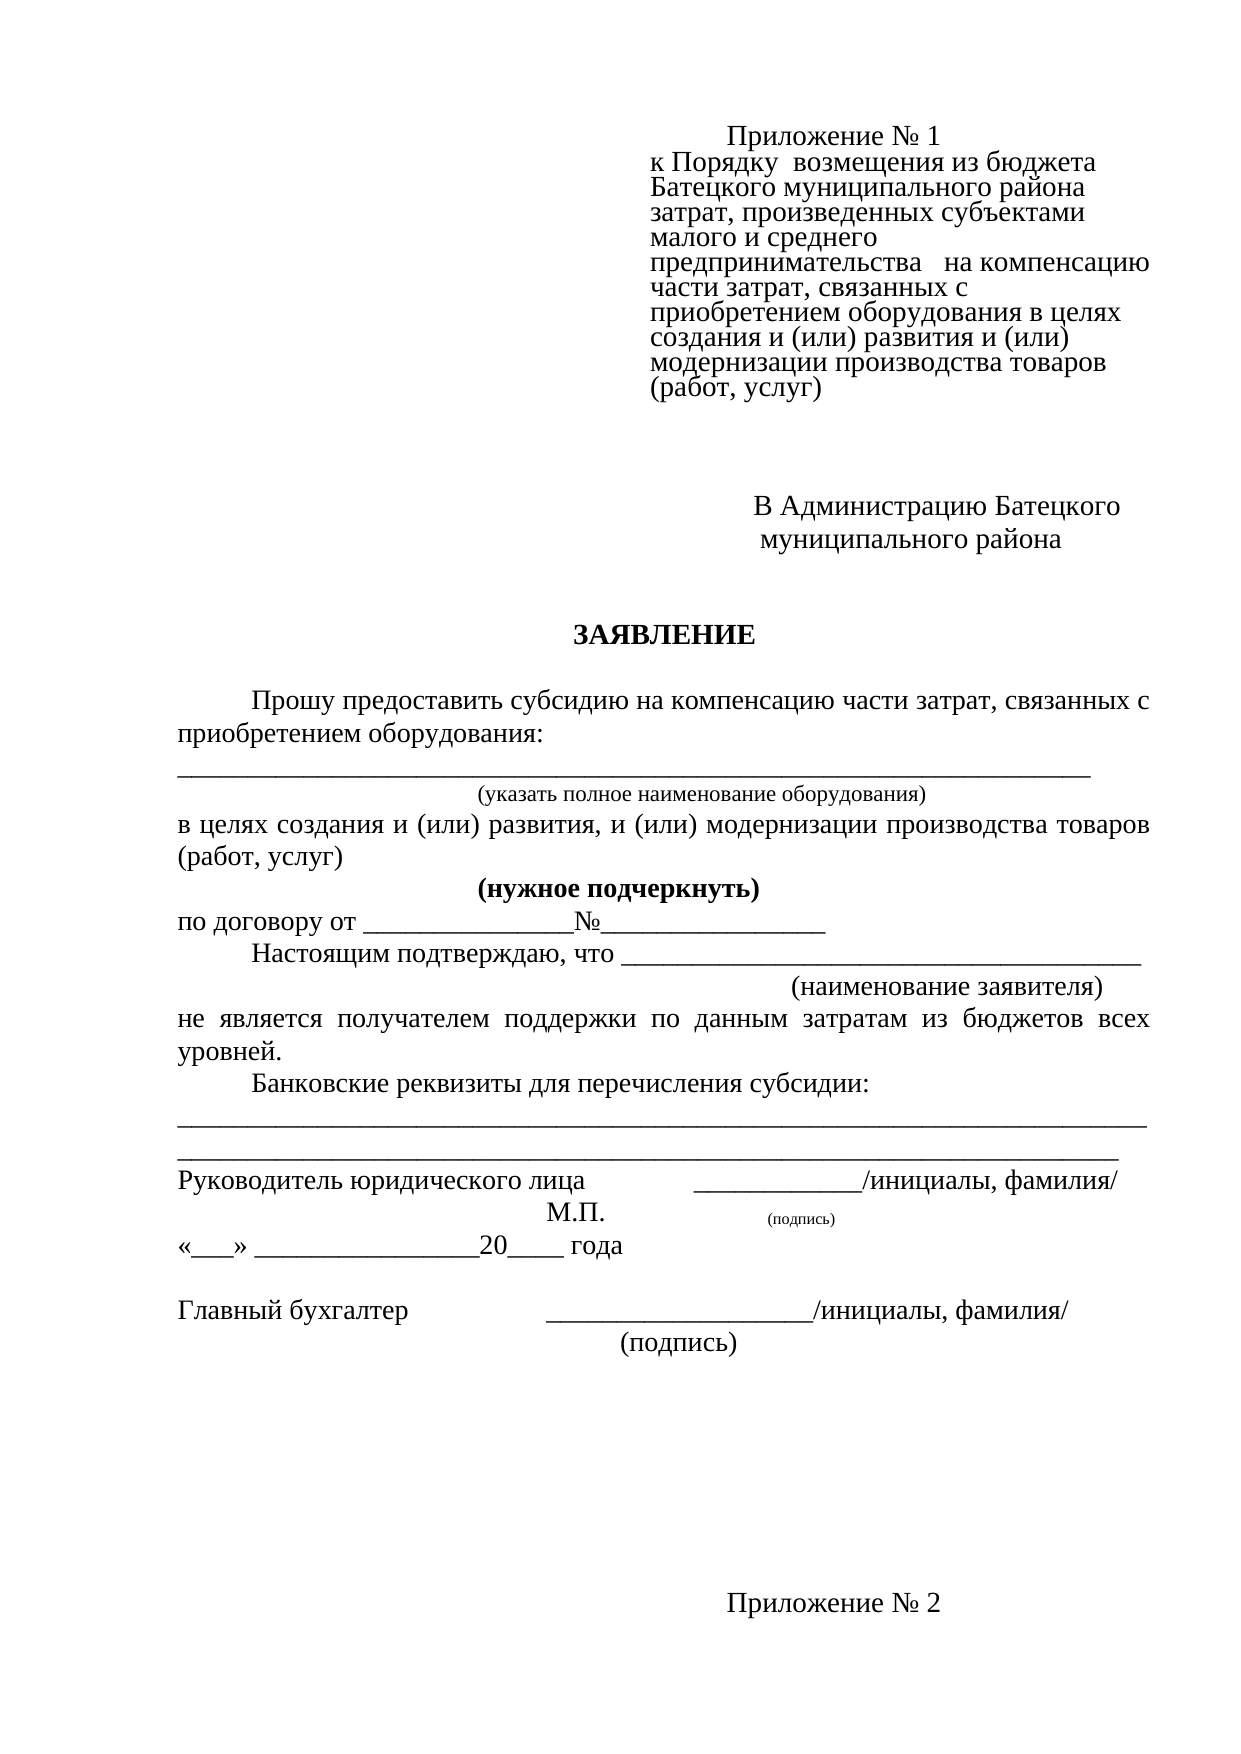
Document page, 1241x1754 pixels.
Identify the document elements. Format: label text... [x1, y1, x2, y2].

text (указать полное наименование оборудования) [402, 780, 1152, 807]
text Приложение № 2 [118, 1585, 1118, 1619]
text Главный бухгалтер ___________________/инициалы, фамилия/ [177, 1293, 1152, 1325]
text не является получателем поддержки по данным затратам из бюджетов всех уровней. [177, 1001, 1152, 1066]
text Настоящим подтверждаю, что _____________________________________ [177, 936, 1152, 969]
text (подпись) [177, 1325, 1152, 1357]
text муниципального района [118, 521, 1118, 555]
text М.П. (подпись) [177, 1196, 1152, 1228]
text _________________________________________________________________ [177, 748, 1152, 780]
text Приложение № 1 [118, 118, 1118, 152]
text Руководитель юридического лица ____________/инициалы, фамилия/ [177, 1163, 1152, 1196]
text к Порядку возмещения из бюджета Батецкого муниципального района затрат, произведенных субъектами малого и среднего предпринимательства на компенсацию части затрат, связанных с приобретением оборудования в целях создания и (или) развития и (или) модернизации производства товаров (работ, услуг) [650, 152, 1152, 402]
text «___» ________________20____ года [177, 1228, 1152, 1260]
text (нужное подчеркнуть) [402, 872, 1152, 904]
text по договору от _______________№________________ [177, 904, 1152, 936]
text в целях создания и (или) развития, и (или) модернизации производства товаров (работ, услуг) [177, 807, 1152, 872]
text ЗАЯВЛЕНИЕ [177, 617, 1152, 651]
text В Администрацию Батецкого [753, 459, 1152, 521]
text (наименование заявителя) [177, 969, 1152, 1001]
text ________________________________________________________________________________________________________________________________________ [177, 1098, 1152, 1163]
text Банковские реквизиты для перечисления субсидии: [177, 1066, 1152, 1098]
text Прошу предоставить субсидию на компенсацию части затрат, связанных с приобретением оборудования: [177, 683, 1152, 748]
